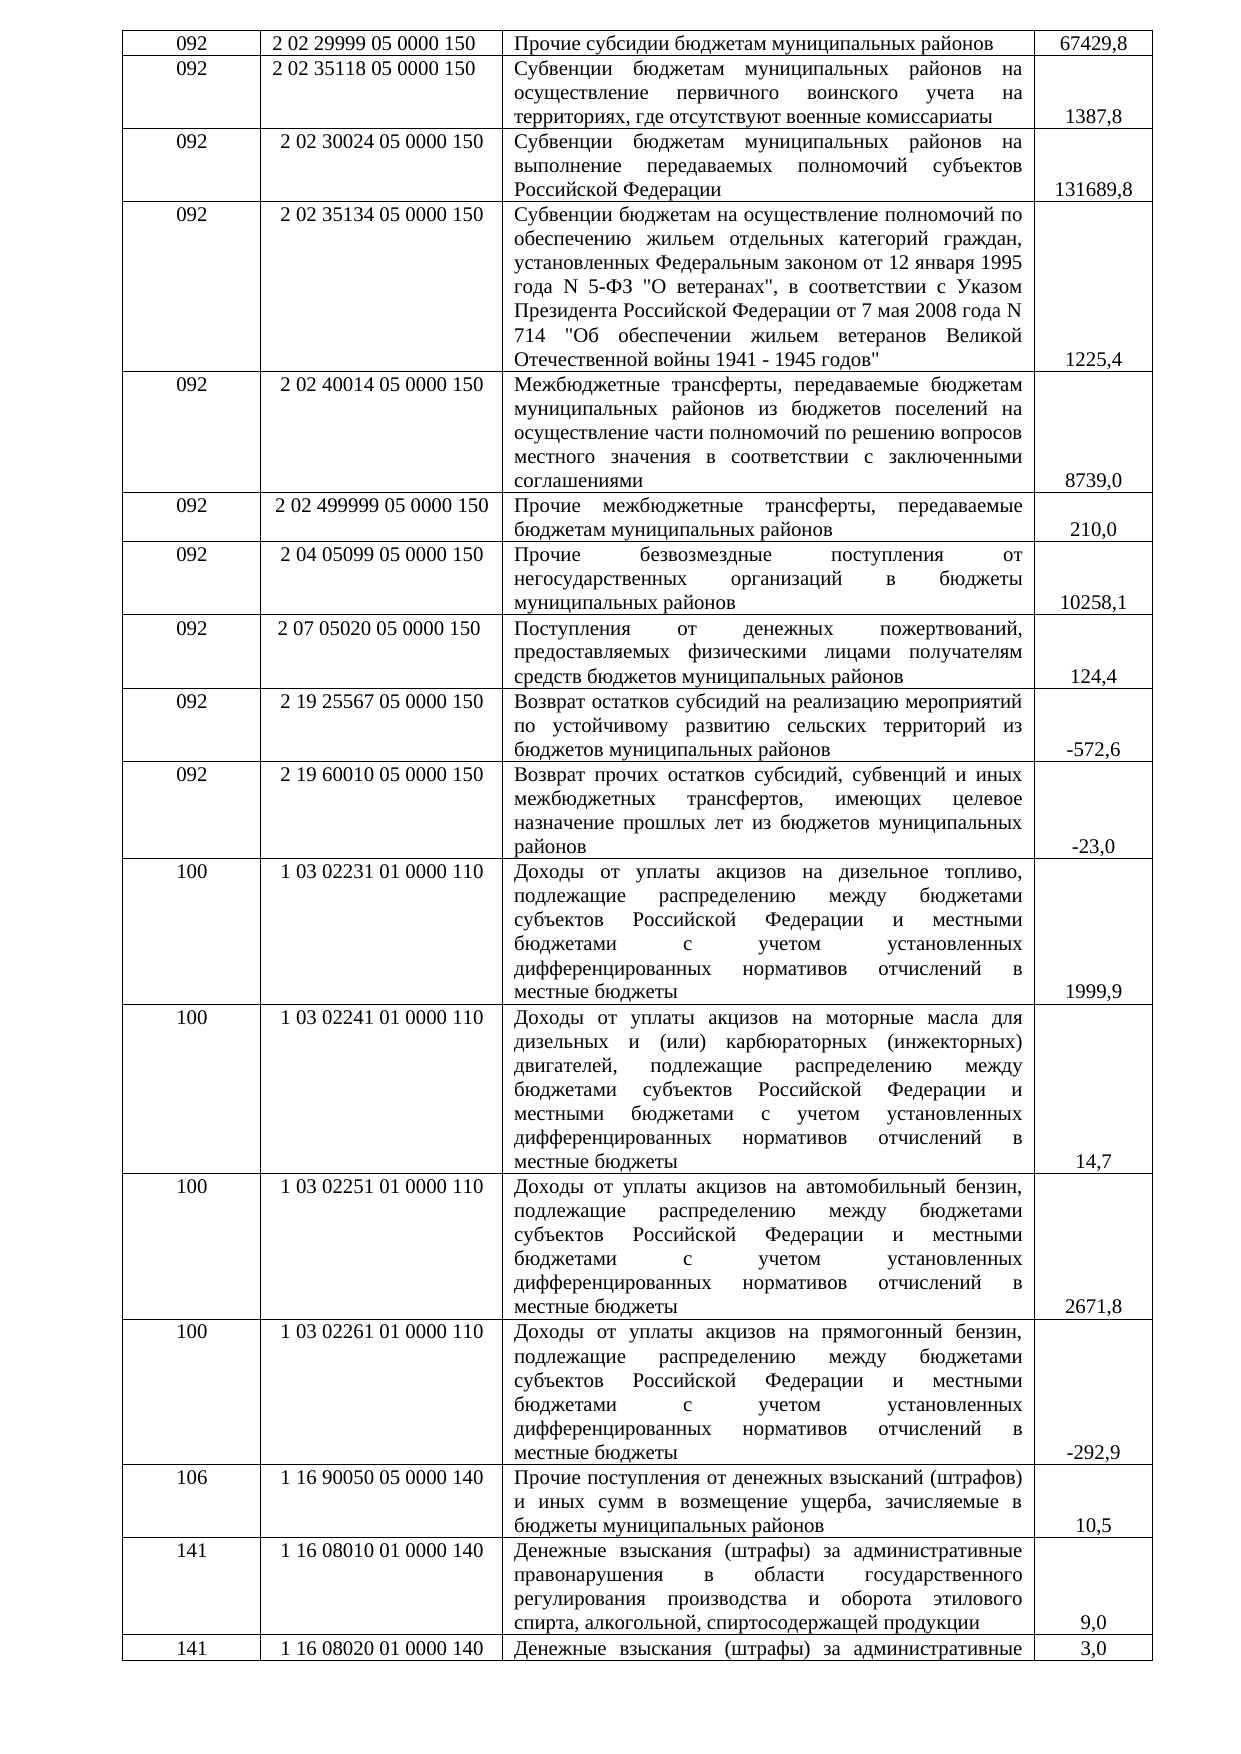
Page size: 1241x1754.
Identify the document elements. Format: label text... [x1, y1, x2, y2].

table_cell 1225,4 [1035, 202, 1152, 371]
table_cell 092 [123, 615, 260, 688]
table_cell 10258,1 [1035, 542, 1152, 614]
table_cell 092 [123, 372, 260, 492]
table_cell Прочие субсидии бюджетам муниципальных районов [503, 31, 1034, 55]
table_cell 8739,0 [1035, 372, 1152, 492]
table_cell 3,0 [1035, 1635, 1152, 1659]
table_cell Прочие безвозмездные поступления от негосударственных организаций в бюджеты муниципальных районов [503, 542, 1034, 614]
table_cell 2 19 60010 05 0000 150 [261, 762, 502, 858]
table_cell 2 04 05099 05 0000 150 [261, 542, 502, 614]
table_cell 1 16 08010 01 0000 140 [261, 1538, 502, 1634]
table_cell Возврат прочих остатков субсидий, субвенций и иных межбюджетных трансфертов, имеющих целевое назначение прошлых лет из бюджетов муниципальных районов [503, 762, 1034, 858]
table_cell Доходы от уплаты акцизов на моторные масла для дизельных и (или) карбюраторных (инжекторных) двигателей, подлежащие распределению между бюджетами субъектов Российской Федерации и местными бюджетами с учетом установленных дифференцированных нормативов отчислений в местные бюджеты [503, 1005, 1034, 1173]
table_cell 9,0 [1035, 1538, 1152, 1634]
table_cell 1999,9 [1035, 859, 1152, 1003]
table_cell 092 [123, 56, 260, 128]
table_cell 2671,8 [1035, 1174, 1152, 1318]
table_cell 100 [123, 1005, 260, 1173]
table_cell 092 [123, 689, 260, 761]
table_cell 1 03 02261 01 0000 110 [261, 1320, 502, 1464]
table_cell 092 [123, 202, 260, 371]
table_cell 131689,8 [1035, 129, 1152, 201]
table_cell 2 02 29999 05 0000 150 [261, 31, 502, 55]
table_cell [261, 1635, 502, 1659]
table_cell Субвенции бюджетам муниципальных районов на выполнение передаваемых полномочий субъектов Российской Федерации [503, 129, 1034, 201]
table_cell 2 02 35118 05 0000 150 [261, 56, 502, 128]
table_cell Субвенции бюджетам на осуществление полномочий по обеспечению жильем отдельных категорий граждан, установленных Федеральным законом от 12 января 1995 года N 5-ФЗ "О ветеранах", в соответствии с Указом Президента Российской Федерации от 7 мая 2008 года N 714 "Об обеспечении жильем ветеранов Великой Отечественной войны 1941 - 1945 годов" [503, 202, 1034, 371]
table_cell -572,6 [1035, 689, 1152, 761]
table_cell 2 07 05020 05 0000 150 [261, 615, 502, 688]
table_cell 2 19 25567 05 0000 150 [261, 689, 502, 761]
table_cell 210,0 [1035, 493, 1152, 541]
table_cell Прочие поступления от денежных взысканий (штрафов) и иных сумм в возмещение ущерба, зачисляемые в бюджеты муниципальных районов [503, 1465, 1034, 1537]
table_cell 1387,8 [1035, 56, 1152, 128]
table_cell 092 [123, 542, 260, 614]
table_cell 141 [123, 1538, 260, 1634]
table_cell 14,7 [1035, 1005, 1152, 1173]
table_cell 2 02 30024 05 0000 150 [261, 129, 502, 201]
table_cell 092 [123, 493, 260, 541]
table_cell 100 [123, 859, 260, 1003]
table_cell Доходы от уплаты акцизов на дизельное топливо, подлежащие распределению между бюджетами субъектов Российской Федерации и местными бюджетами с учетом установленных дифференцированных нормативов отчислений в местные бюджеты [503, 859, 1034, 1003]
table_cell Доходы от уплаты акцизов на прямогонный бензин, подлежащие распределению между бюджетами субъектов Российской Федерации и местными бюджетами с учетом установленных дифференцированных нормативов отчислений в местные бюджеты [503, 1320, 1034, 1464]
table_cell 1 03 02241 01 0000 110 [261, 1005, 502, 1173]
table_cell Прочие межбюджетные трансферты, передаваемые бюджетам муниципальных районов [503, 493, 1034, 541]
table_cell 67429,8 [1035, 31, 1152, 55]
table_cell 1 03 02251 01 0000 110 [261, 1174, 502, 1318]
table_cell 1 03 02231 01 0000 110 [261, 859, 502, 1003]
table_cell 092 [123, 129, 260, 201]
table_cell 100 [123, 1174, 260, 1318]
table_cell 141 [123, 1635, 260, 1659]
table_cell Доходы от уплаты акцизов на автомобильный бензин, подлежащие распределению между бюджетами субъектов Российской Федерации и местными бюджетами с учетом установленных дифференцированных нормативов отчислений в местные бюджеты [503, 1174, 1034, 1318]
table_cell 124,4 [1035, 615, 1152, 688]
table_cell 106 [123, 1465, 260, 1537]
table_cell -292,9 [1035, 1320, 1152, 1464]
table_cell -23,0 [1035, 762, 1152, 858]
table_cell Поступления от денежных пожертвований, предоставляемых физическими лицами получателям средств бюджетов муниципальных районов [503, 615, 1034, 688]
table_cell Субвенции бюджетам муниципальных районов на осуществление первичного воинского учета на территориях, где отсутствуют военные комиссариаты [503, 56, 1034, 128]
table_cell Межбюджетные трансферты, передаваемые бюджетам муниципальных районов из бюджетов поселений на осуществление части полномочий по решению вопросов местного значения в соответствии с заключенными соглашениями [503, 372, 1034, 492]
table_cell Денежные взыскания (штрафы) за административные правонарушения в области государственного регулирования производства и оборота этилового спирта, алкогольной, спиртосодержащей продукции [503, 1538, 1034, 1634]
table_cell 2 02 40014 05 0000 150 [261, 372, 502, 492]
table_cell 092 [123, 762, 260, 858]
table_cell 2 02 35134 05 0000 150 [261, 202, 502, 371]
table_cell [503, 1635, 1034, 1659]
table_cell 10,5 [1035, 1465, 1152, 1537]
table_cell 100 [123, 1320, 260, 1464]
table_cell Возврат остатков субсидий на реализацию мероприятий по устойчивому развитию сельских территорий из бюджетов муниципальных районов [503, 689, 1034, 761]
table_cell 092 [123, 31, 260, 55]
table_cell 2 02 499999 05 0000 150 [261, 493, 502, 541]
table_cell 1 16 90050 05 0000 140 [261, 1465, 502, 1537]
